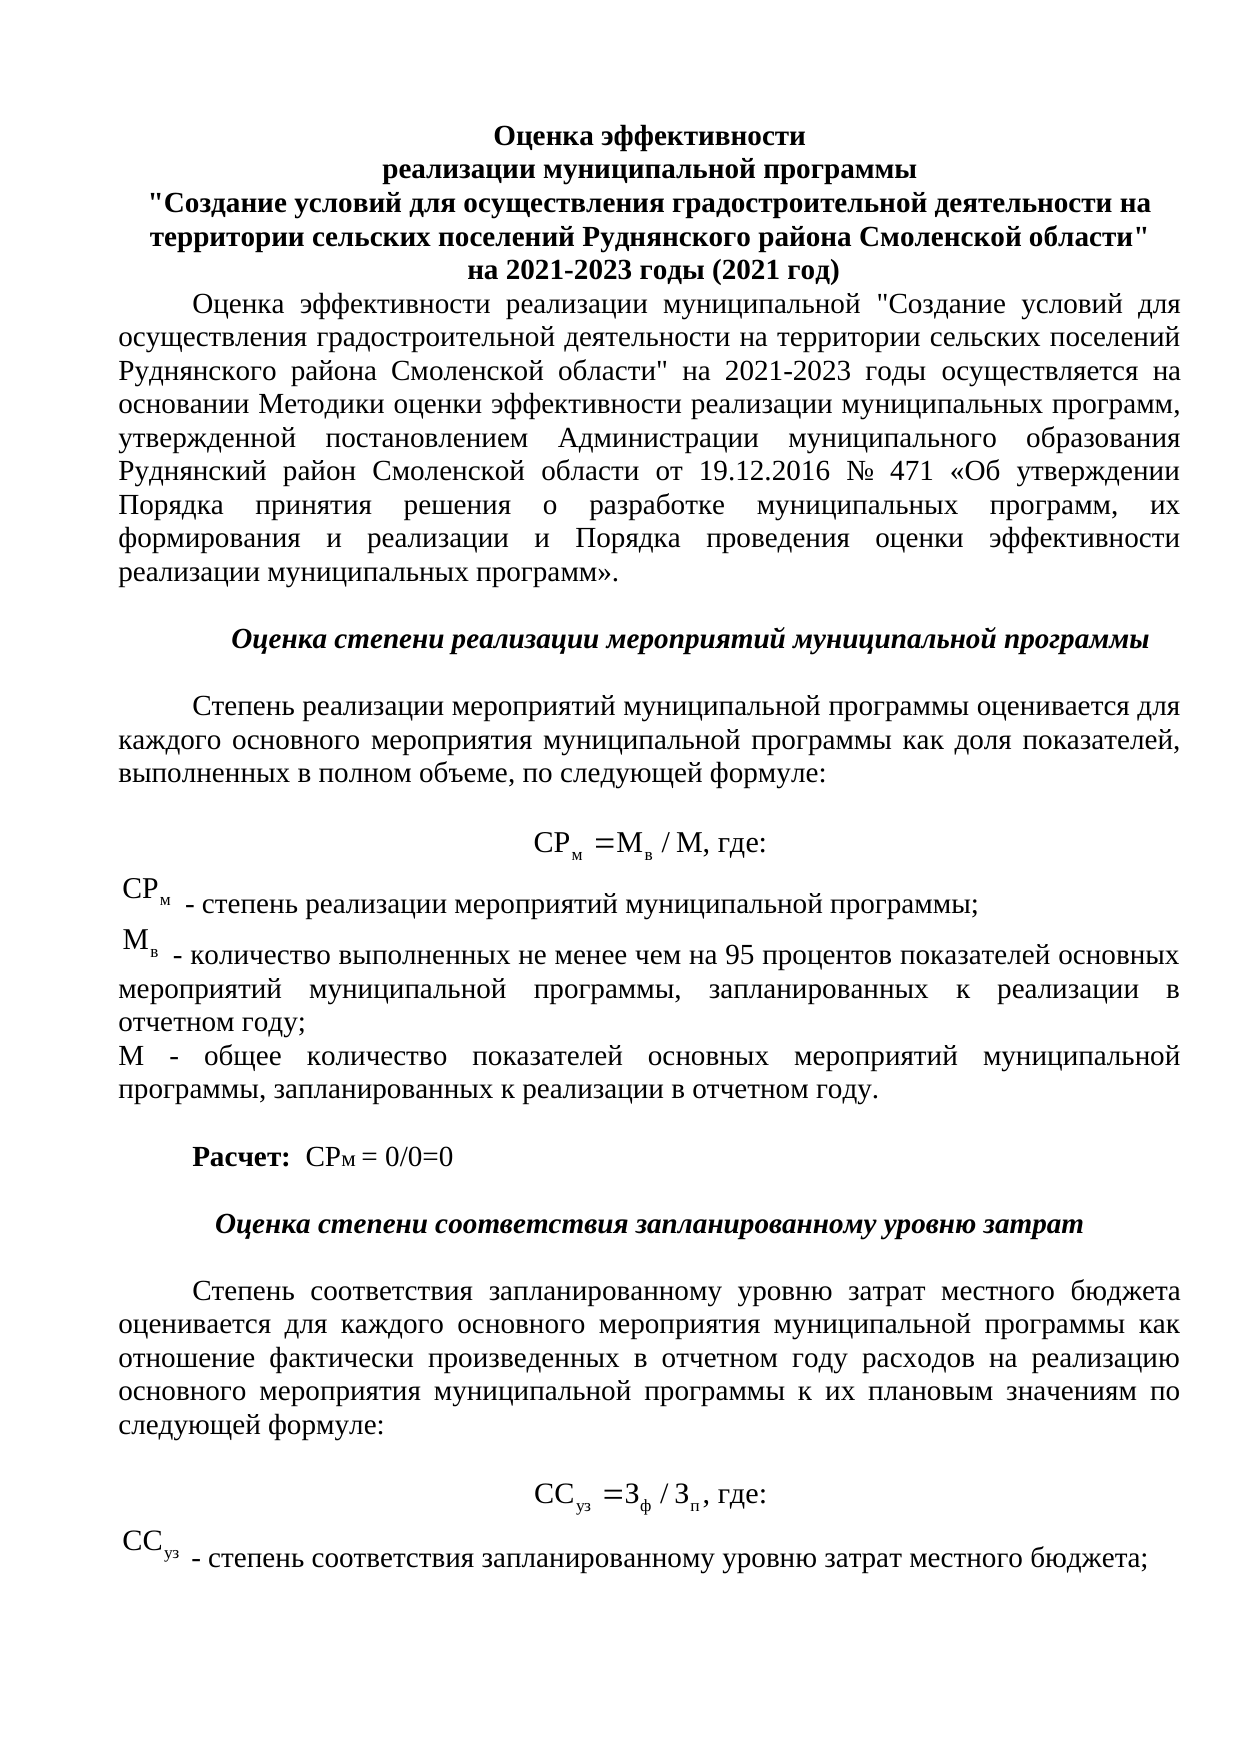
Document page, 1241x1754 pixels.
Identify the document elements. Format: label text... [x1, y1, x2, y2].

text - степень соответствия запланированному уровню затрат местного бюджета; [118, 1521, 1181, 1574]
text Оценка эффективности реализации муниципальной "Создание условий для осуществления градостроительной деятельности на территории сельских поселений Руднянского района Смоленской области" на 2021-2023 годы осуществляется на основании Методики оценки эффективности реализации муниципальных программ, утвержденной постановлением Администрации муниципального образования Руднянский район Смоленской области от 19.12.2016 № 471 «Об утверждении Порядка принятия решения о разработке муниципальных программ, их формирования и реализации и Порядка проведения оценки эффективности реализации муниципальных программ». [118, 286, 1181, 588]
text Оценка эффективности [118, 118, 1181, 152]
text М - общее количество показателей основных мероприятий муниципальной программы, запланированных к реализации в отчетном году. [118, 1038, 1181, 1105]
text Степень соответствия запланированному уровню затрат местного бюджета оценивается для каждого основного мероприятия муниципальной программы как отношение фактически произведенных в отчетном году расходов на реализацию основного мероприятия муниципальной программы к их плановым значениям по следующей формуле: [118, 1273, 1181, 1441]
text на 2021-2023 годы (2021 год) [118, 252, 1181, 286]
text Степень реализации мероприятий муниципальной программы оценивается для каждого основного мероприятия муниципальной программы как доля показателей, выполненных в полном объеме, по следующей формуле: [118, 688, 1181, 789]
text - степень реализации мероприятий муниципальной программы; [118, 868, 1181, 919]
text Расчет: СРм = 0/0=0 [118, 1139, 1181, 1172]
text Оценка степени соответствия запланированному уровню затрат [118, 1206, 1181, 1239]
text - количество выполненных не менее чем на 95 процентов показателей основных мероприятий муниципальной программы, запланированных к реализации в отчетном году; [118, 919, 1181, 1038]
text Оценка степени реализации мероприятий муниципальной программы [200, 621, 1181, 655]
text реализации муниципальной программы [118, 152, 1181, 185]
text "Создание условий для осуществления градостроительной деятельности на территории сельских поселений Руднянского района Смоленской области" [118, 185, 1181, 252]
